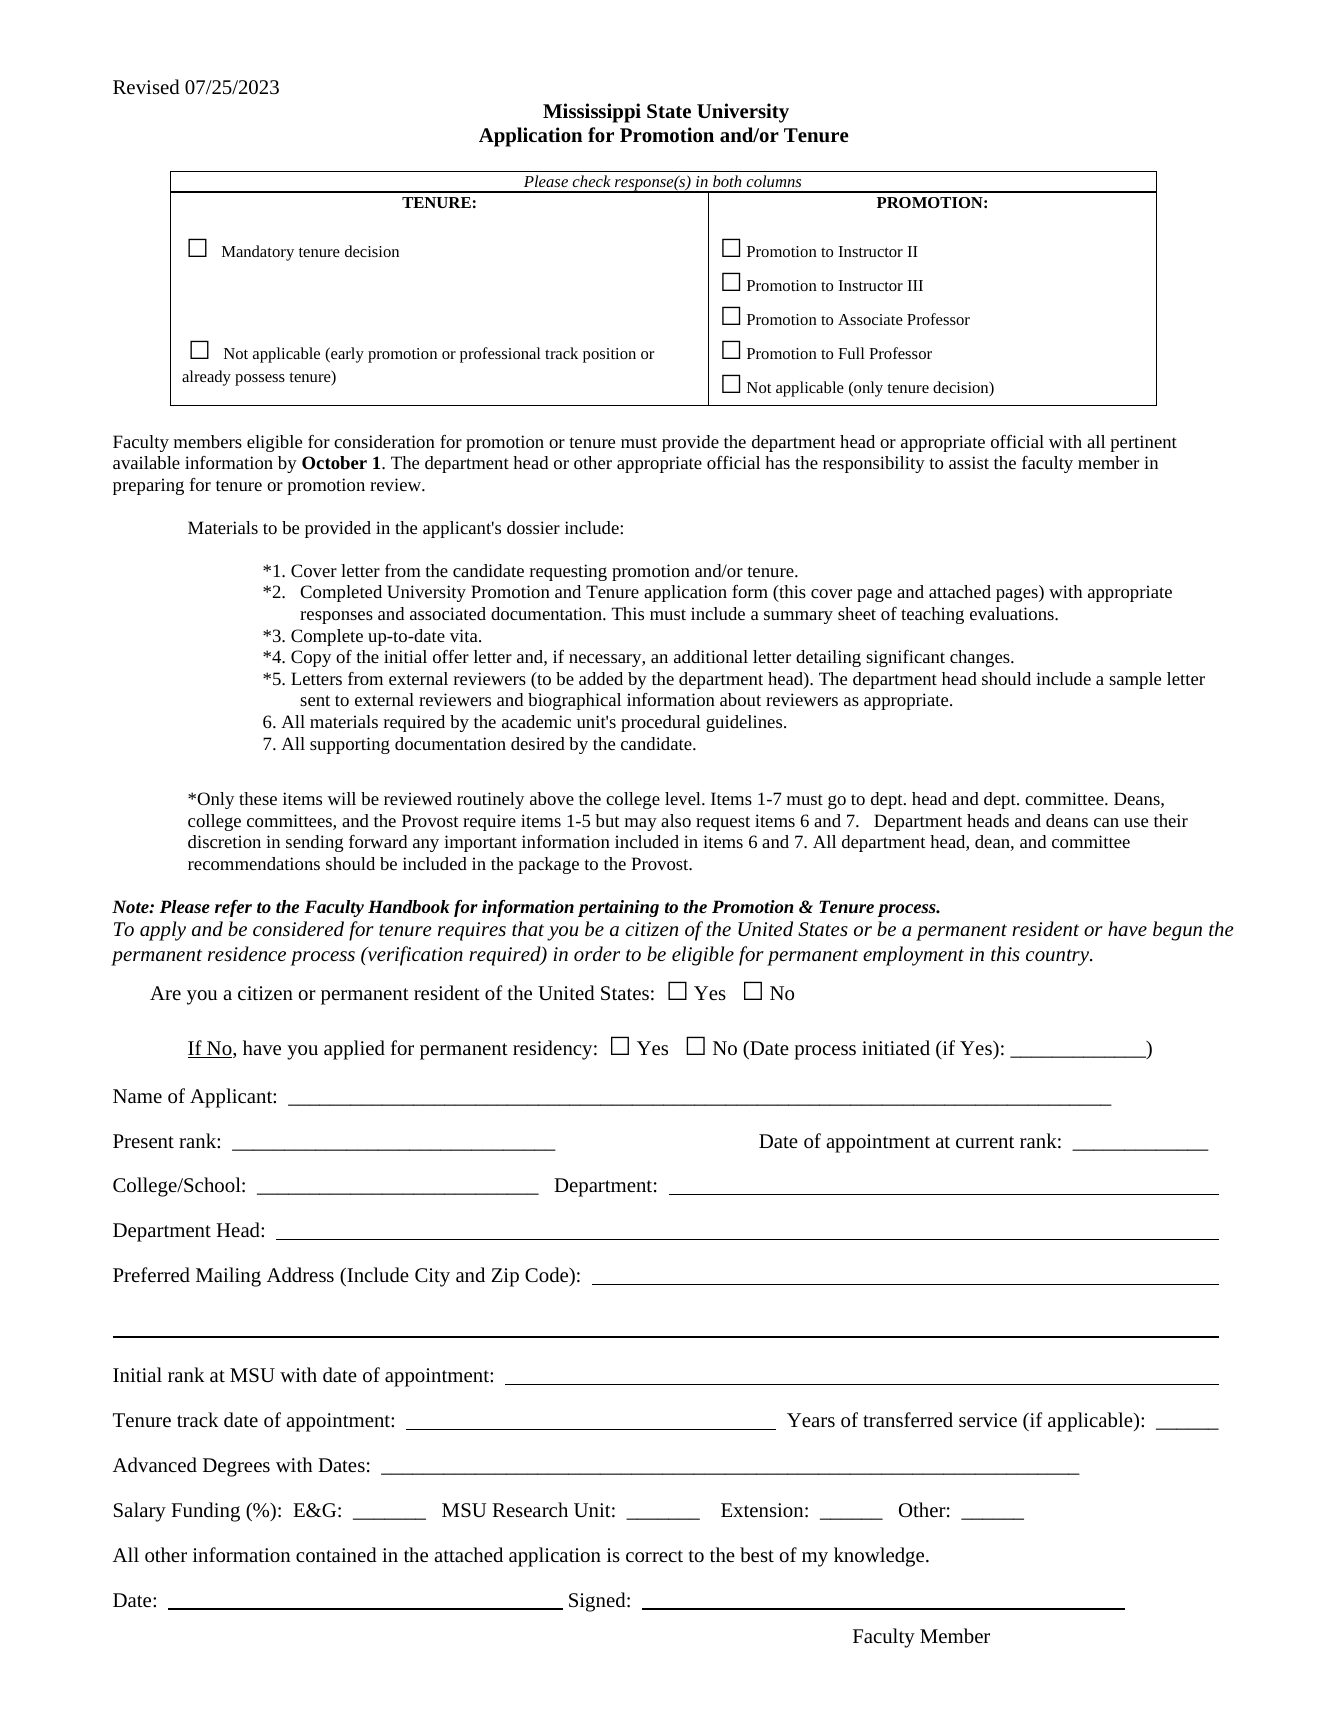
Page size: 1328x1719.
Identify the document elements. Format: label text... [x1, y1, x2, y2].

text Tenure track date of appointment: Years of transferred service (if applicable): ______ [112, 1408, 1279, 1432]
text Preferred Mailing Address (Include City and Zip Code): [112, 1263, 1279, 1287]
text 7. All supporting documentation desired by the candidate. [112, 732, 1214, 754]
table_header Please check response(s) in both columns [171, 172, 1156, 191]
text Faculty Member [112, 1624, 1279, 1648]
text Application for Promotion and/or Tenure [112, 123, 1214, 147]
text If No, have you applied for permanent residency: Yes No (Date process initiated (if Yes): _____________) [112, 1029, 1279, 1063]
text Materials to be provided in the applicant's dossier include: [112, 517, 1298, 538]
text *Only these items will be reviewed routinely above the college level. Items 1-7 must go to dept. head and dept. committee. Deans, college committees, and the Provost require items 1-5 but may also request items 6 and 7. Department heads and deans can use their discretion in sending forward any important information included in items 6 and 7. All department head, dean, and committee recommendations should be included in the package to the Provost. [187, 788, 1212, 874]
table_cell PROMOTION: Promotion to Instructor II Promotion to Instructor III Promotion to Associate Professor Promotion to Full Professor Not applicable (only tenure decision) [709, 193, 1156, 405]
text Mississippi State University [112, 99, 1214, 123]
text *1. Cover letter from the candidate requesting promotion and/or tenure. [112, 560, 1214, 581]
text Note: Please refer to the Faculty Handbook for information pertaining to the Promotion & Tenure process. [112, 896, 1279, 917]
text Department Head: [112, 1218, 1279, 1242]
text All other information contained in the attached application is correct to the best of my knowledge. [112, 1543, 1279, 1567]
text To apply and be considered for tenure requires that you be a citizen of the United States or be a permanent resident or have begun the permanent residence process (verification required) in order to be eligible for permanent employment in this country. [112, 917, 1279, 966]
text *4. Copy of the initial offer letter and, if necessary, an additional letter detailing significant changes. [112, 646, 1214, 668]
text 6. All materials required by the academic unit's procedural guidelines. [112, 711, 1214, 732]
text *3. Complete up-to-date vita. [112, 624, 1214, 646]
text Date: Signed: [112, 1587, 1279, 1612]
text Faculty members eligible for consideration for promotion or tenure must provide the department head or appropriate official with all pertinent available information by October 1. The department head or other appropriate official has the responsibility to assist the faculty member in preparing for tenure or promotion review. [112, 431, 1214, 495]
text Name of Applicant: _______________________________________________________________________________ [112, 1084, 1279, 1108]
text College/School: ___________________________ Department: [112, 1173, 1279, 1197]
text Are you a citizen or permanent resident of the United States: Yes No [112, 974, 1279, 1008]
text Present rank: _______________________________ Date of appointment at current rank: _____________ [112, 1128, 1279, 1153]
text *2. Completed University Promotion and Tenure application form (this cover page and attached pages) with appropriate responses and associated documentation. This must include a summary sheet of teaching evaluations. [112, 581, 1214, 624]
text *5. Letters from external reviewers (to be added by the department head). The department head should include a sample letter sent to external reviewers and biographical information about reviewers as appropriate. [112, 668, 1214, 711]
text Advanced Degrees with Dates: ___________________________________________________________________ [112, 1453, 1279, 1477]
text Initial rank at MSU with date of appointment: [112, 1363, 1279, 1387]
text Salary Funding (%): E&G: _______ MSU Research Unit: _______ Extension: ______ Other: ______ [112, 1498, 1279, 1522]
table_cell TENURE: Mandatory tenure decision Not applicable (early promotion or professional track position or already possess tenure) [171, 193, 708, 405]
